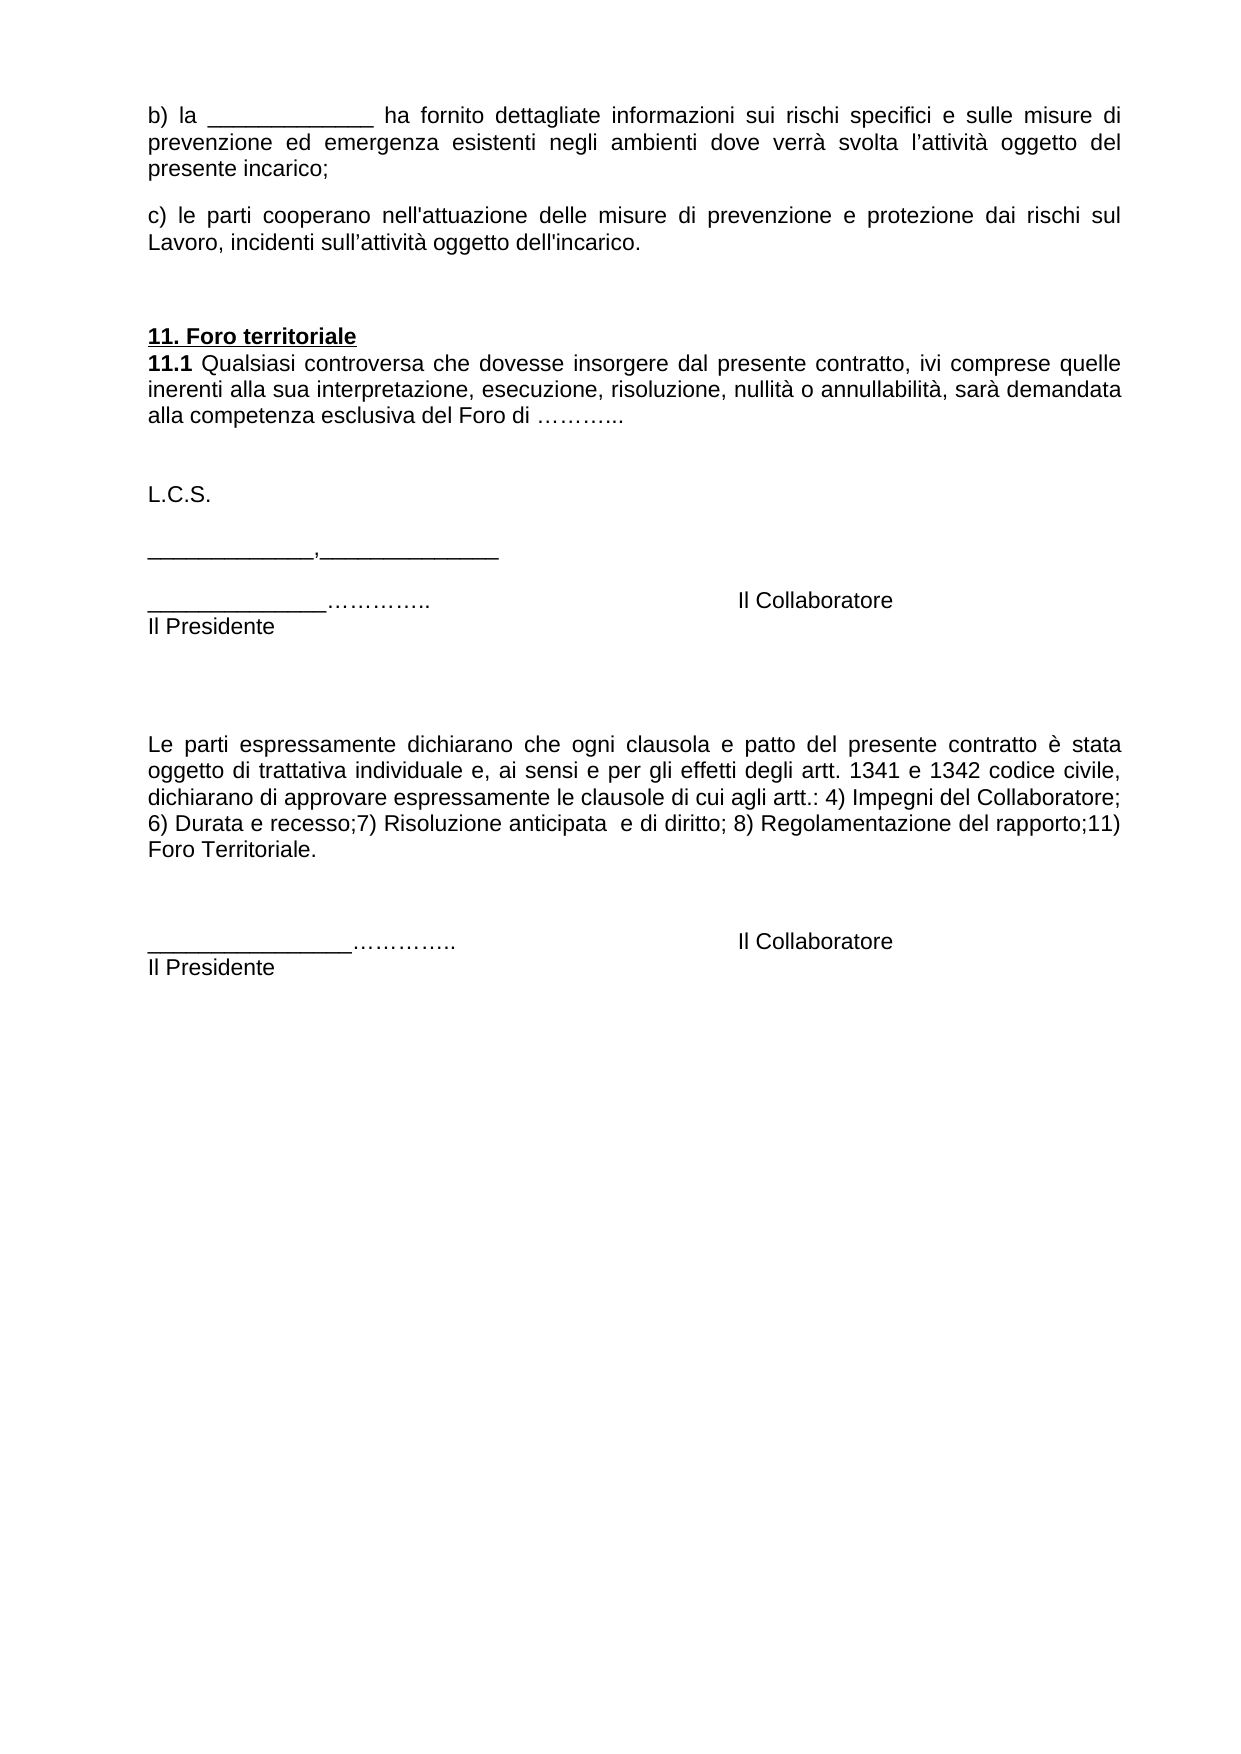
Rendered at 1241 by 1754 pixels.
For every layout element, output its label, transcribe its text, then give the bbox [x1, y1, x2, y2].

text 11. Foro territoriale [148, 323, 1122, 349]
text ________________………….. Il Collaboratore [148, 928, 1122, 954]
text b) la _____________ ha fornito dettagliate informazioni sui rischi specifici e sulle misure di prevenzione ed emergenza esistenti negli ambienti dove verrà svolta l’attività oggetto del presente incarico; [148, 102, 1122, 182]
text Il Presidente [148, 613, 1122, 639]
text ______________………….. Il Collaboratore [148, 587, 1122, 613]
text Il Presidente [148, 954, 1122, 981]
text L.C.S. [148, 481, 1122, 508]
text Le parti espressamente dichiarano che ogni clausola e patto del presente contratto è stata oggetto di trattativa individuale e, ai sensi e per gli effetti degli artt. 1341 e 1342 codice civile, dichiarano di approvare espressamente le clausole di cui agli artt.: 4) Impegni del Collaboratore; 6) Durata e recesso;7) Risoluzione anticipata e di diritto; 8) Regolamentazione del rapporto;11) Foro Territoriale. [148, 731, 1122, 863]
text _____________,______________ [148, 534, 1122, 560]
text c) le parti cooperano nell'attuazione delle misure di prevenzione e protezione dai rischi sul Lavoro, incidenti sull’attività oggetto dell'incarico. [148, 202, 1122, 255]
text 11.1 Qualsiasi controversa che dovesse insorgere dal presente contratto, ivi comprese quelle inerenti alla sua interpretazione, esecuzione, risoluzione, nullità o annullabilità, sarà demandata alla competenza esclusiva del Foro di ………... [148, 349, 1122, 428]
